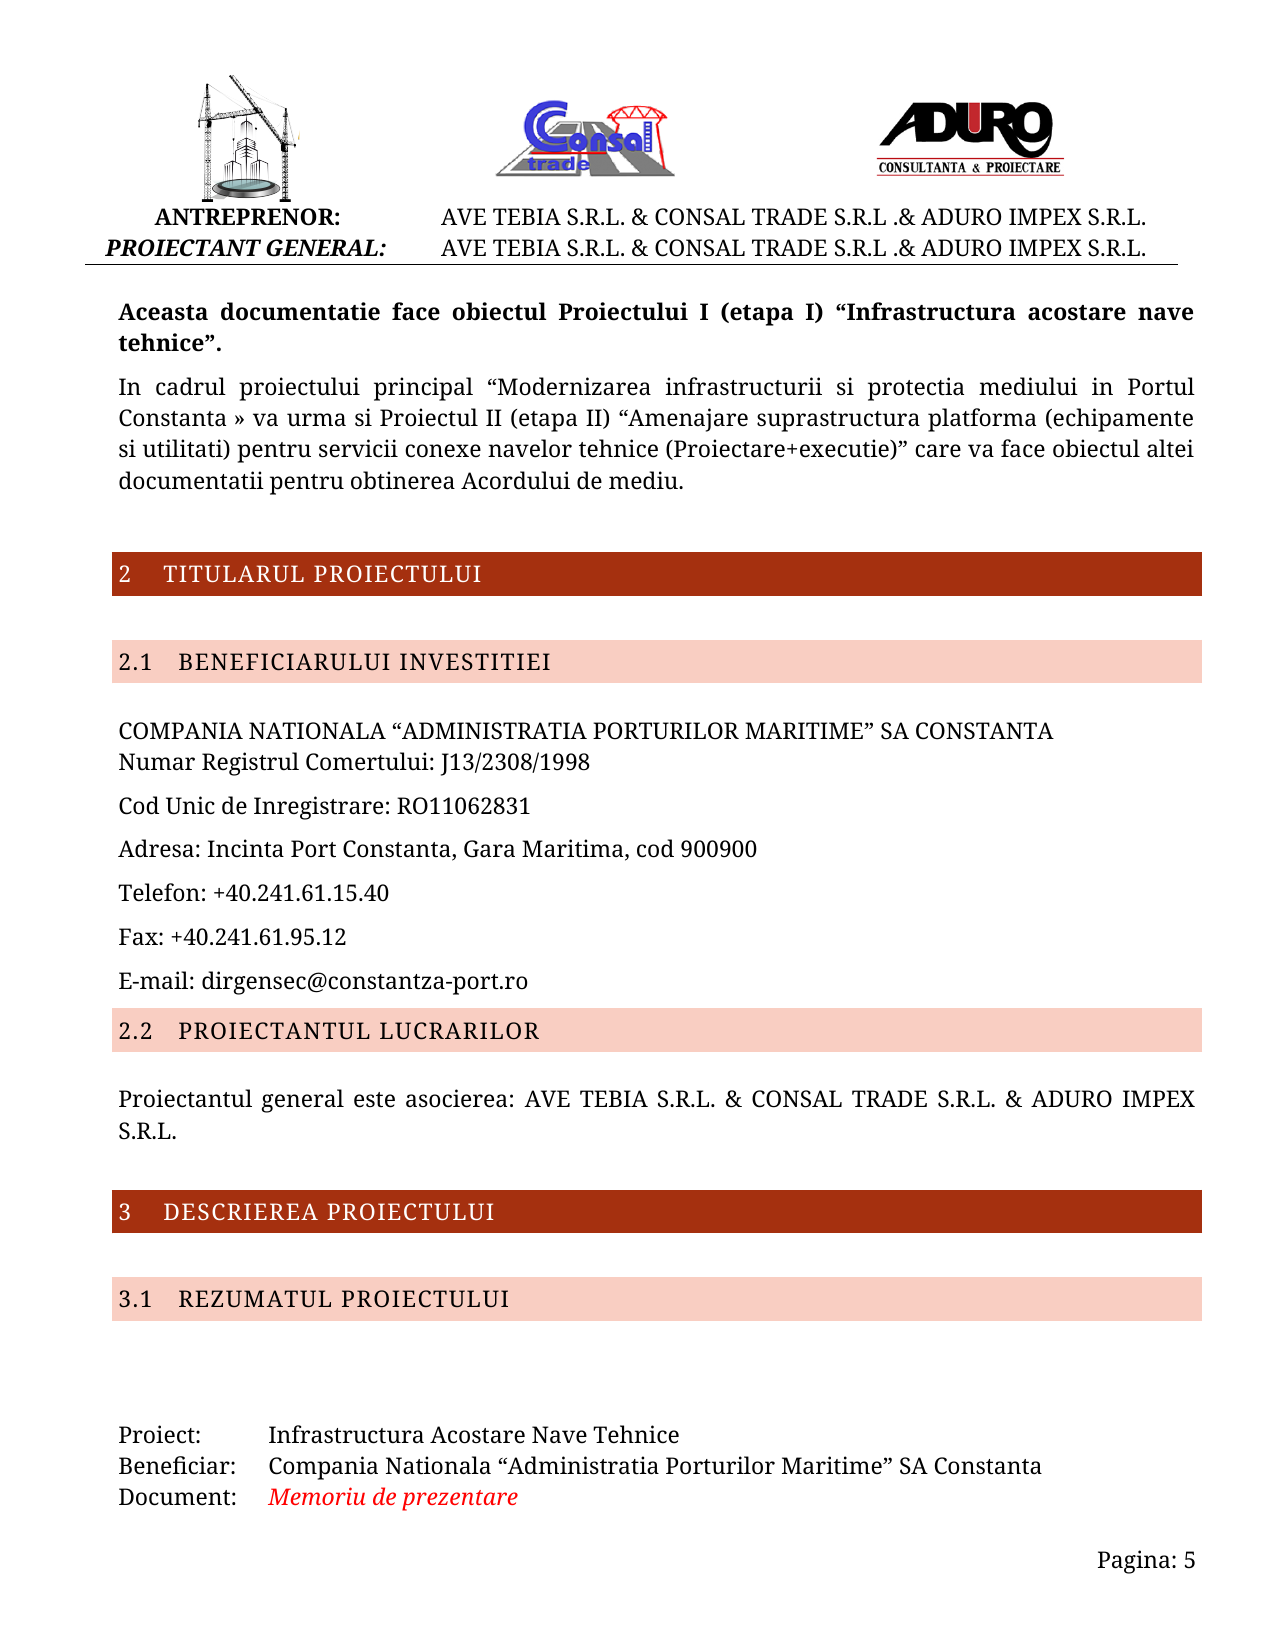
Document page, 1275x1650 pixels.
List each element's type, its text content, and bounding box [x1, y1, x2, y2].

subtitle TITULARUL PROIECTULUI [118, 559, 1196, 590]
picture [195, 75, 300, 202]
text Cod Unic de Inregistrare: RO11062831 [118, 790, 1196, 821]
picture [875, 97, 1068, 179]
text COMPANIA NATIONALA “ADMINISTRATIA PORTURILOR MARITIME” SA CONSTANTA [118, 715, 1196, 746]
text Adresa: Incinta Port Constanta, Gara Maritima, cod 900900 [118, 833, 1196, 865]
subtitle REZUMATUL PROIECTULUI [118, 1284, 1196, 1315]
text Fax: +40.241.61.95.12 [118, 921, 1196, 952]
text Aceasta documentatie face obiectul Proiectului I (etapa I) “Infrastructura acostare nave tehnice”. [118, 296, 1196, 358]
text Proiectantul general este asocierea: AVE TEBIA S.R.L. & CONSAL TRADE S.R.L. & ADURO IMPEX S.R.L. [118, 1083, 1196, 1146]
text In cadrul proiectului principal “Modernizarea infrastructurii si protectia mediului in Portul Constanta » va urma si Proiectul II (etapa II) “Amenajare suprastructura platforma (echipamente si utilitati) pentru servicii conexe navelor tehnice (Proiectare+executie)” care va face obiectul altei documentatii pentru obtinerea Acordului de mediu. [118, 371, 1196, 496]
text Numar Registrul Comertului: J13/2308/1998 [118, 746, 1196, 777]
text E-mail: dirgensec@constantza-port.ro [118, 965, 1196, 996]
subtitle beneficiarului investitiei [118, 646, 1196, 677]
picture [489, 92, 686, 184]
subtitle proiectantul lucrarilor [118, 1015, 1196, 1046]
text Telefon: +40.241.61.15.40 [118, 877, 1196, 908]
subtitle DESCRIEREA PROIECTULUI [118, 1196, 1196, 1227]
